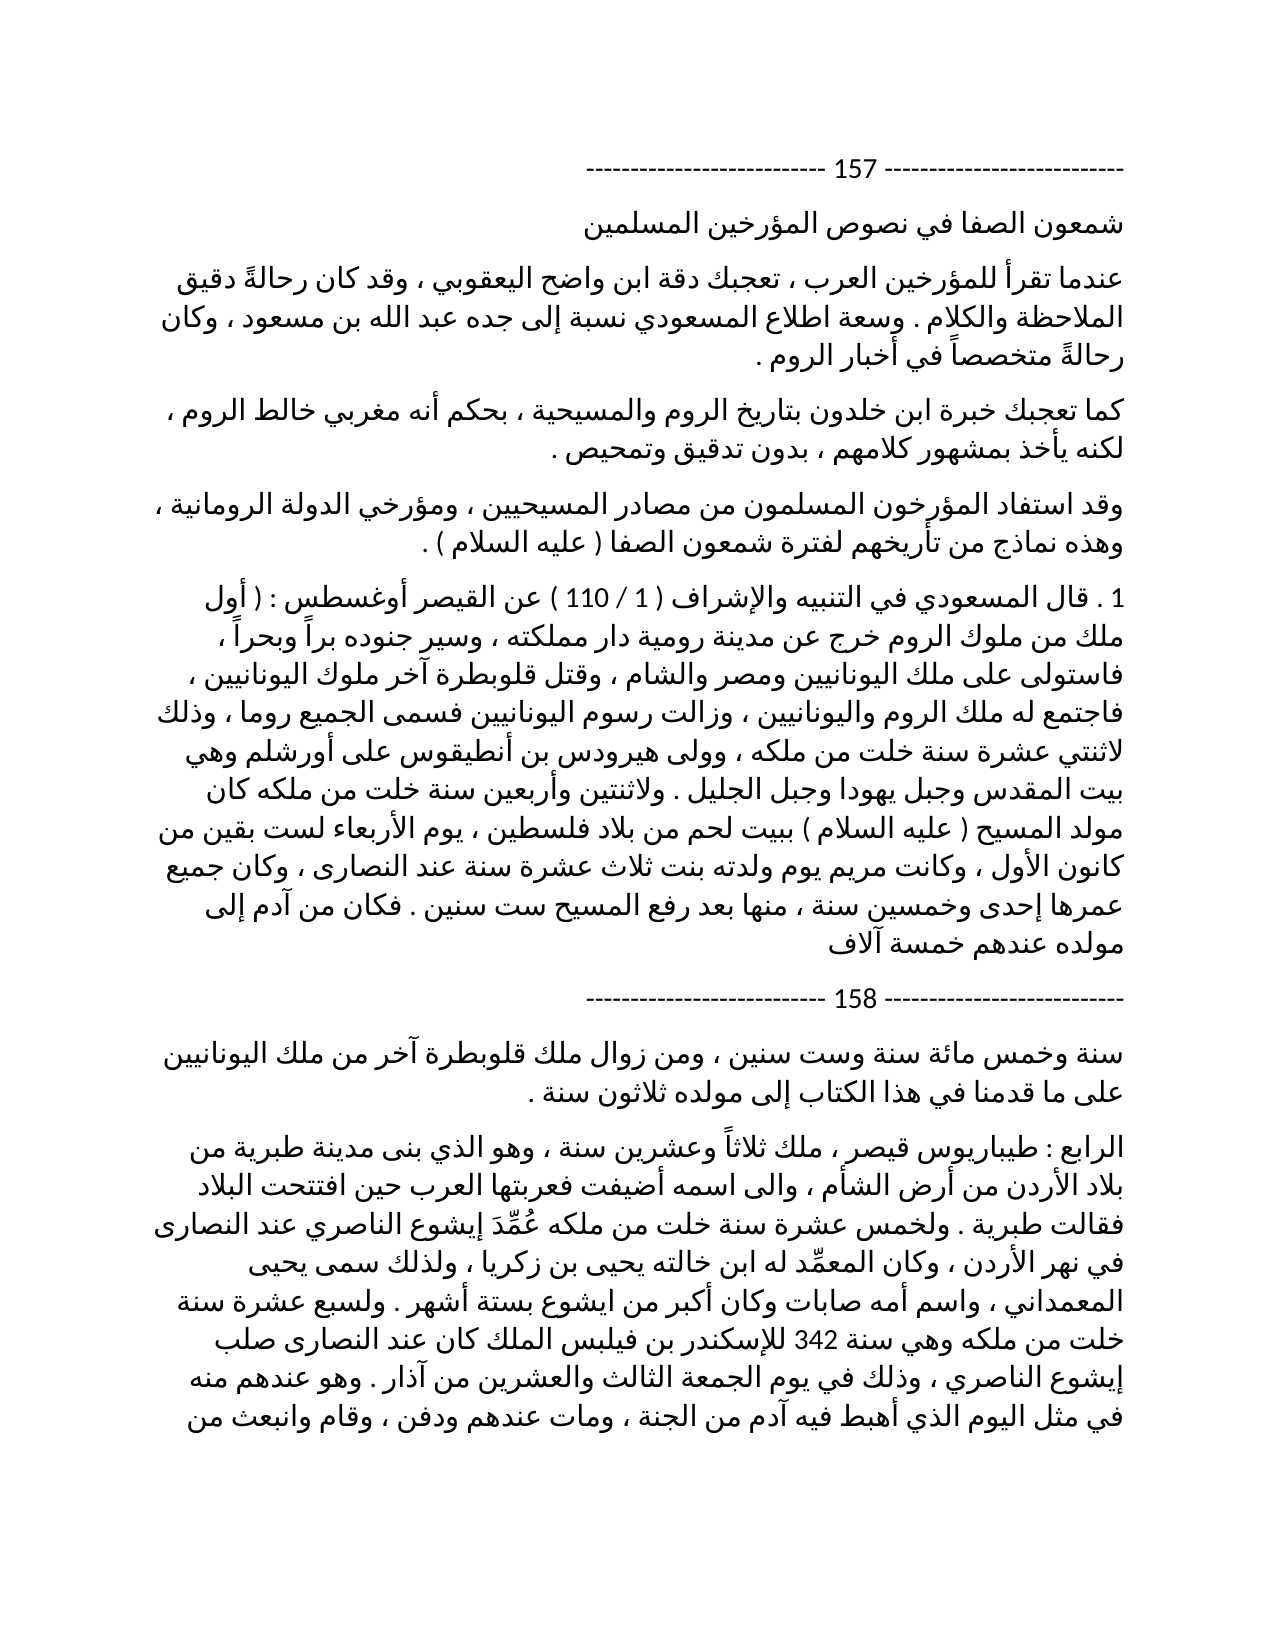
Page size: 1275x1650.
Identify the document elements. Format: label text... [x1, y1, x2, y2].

text كما تعجبك خبرة ابن خلدون بتاريخ الروم والمسيحية ، بحكم أنه مغربي خالط الروم ، لكنه يأخذ بمشهور كلامهم ، بدون تدقيق وتمحيص . [150, 392, 1125, 466]
text سنة وخمس مائة سنة وست سنين ، ومن زوال ملك قلوبطرة آخر من ملك اليونانيين على ما قدمنا في هذا الكتاب إلى مولده ثلاثون سنة . [150, 1035, 1125, 1109]
text شمعون الصفا في نصوص المؤرخين المسلمين [150, 205, 1125, 241]
text وقد استفاد المؤرخون المسلمون من مصادر المسيحيين ، ومؤرخي الدولة الرومانية ، وهذه نماذج من تأريخهم لفترة شمعون الصفا ( عليه السلام ) . [150, 486, 1125, 560]
text 1 . قال المسعودي في التنبيه والإشراف ( 1 / 110 ) عن القيصر أوغسطس : ( أول ملك من ملوك الروم خرج عن مدينة رومية دار مملكته ، وسير جنوده براً وبحراً ، فاستولى على ملك اليونانيين ومصر والشام ، وقتل قلوبطرة آخر ملوك اليونانيين ، فاجتمع له ملك الروم واليونانيين ، وزالت رسوم اليونانيين فسمى الجميع روما ، وذلك لاثنتي عشرة سنة خلت من ملكه ، وولى هيرودس بن أنطيقوس على أورشلم وهي بيت المقدس وجبل يهودا وجبل الجليل . ولاثنتين وأربعين سنة خلت من ملكه كان مولد المسيح ( عليه السلام ) ببيت لحم من بلاد فلسطين ، يوم الأربعاء لست بقين من كانون الأول ، وكانت مريم يوم ولدته بنت ثلاث عشرة سنة عند النصارى ، وكان جميع عمرها إحدى وخمسين سنة ، منها بعد رفع المسيح ست سنين . فكان من آدم إلى مولده عندهم خمسة آلاف [150, 579, 1125, 961]
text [150, 1129, 1125, 1434]
text --------------------------- 157 --------------------------- [150, 150, 1125, 186]
text عندما تقرأ للمؤرخين العرب ، تعجبك دقة ابن واضح اليعقوبي ، وقد كان رحالةً دقيق الملاحظة والكلام . وسعة اطلاع المسعودي نسبة إلى جده عبد الله بن مسعود ، وكان رحالةً متخصصاً في أخبار الروم . [150, 260, 1125, 373]
text --------------------------- 158 --------------------------- [150, 980, 1125, 1016]
